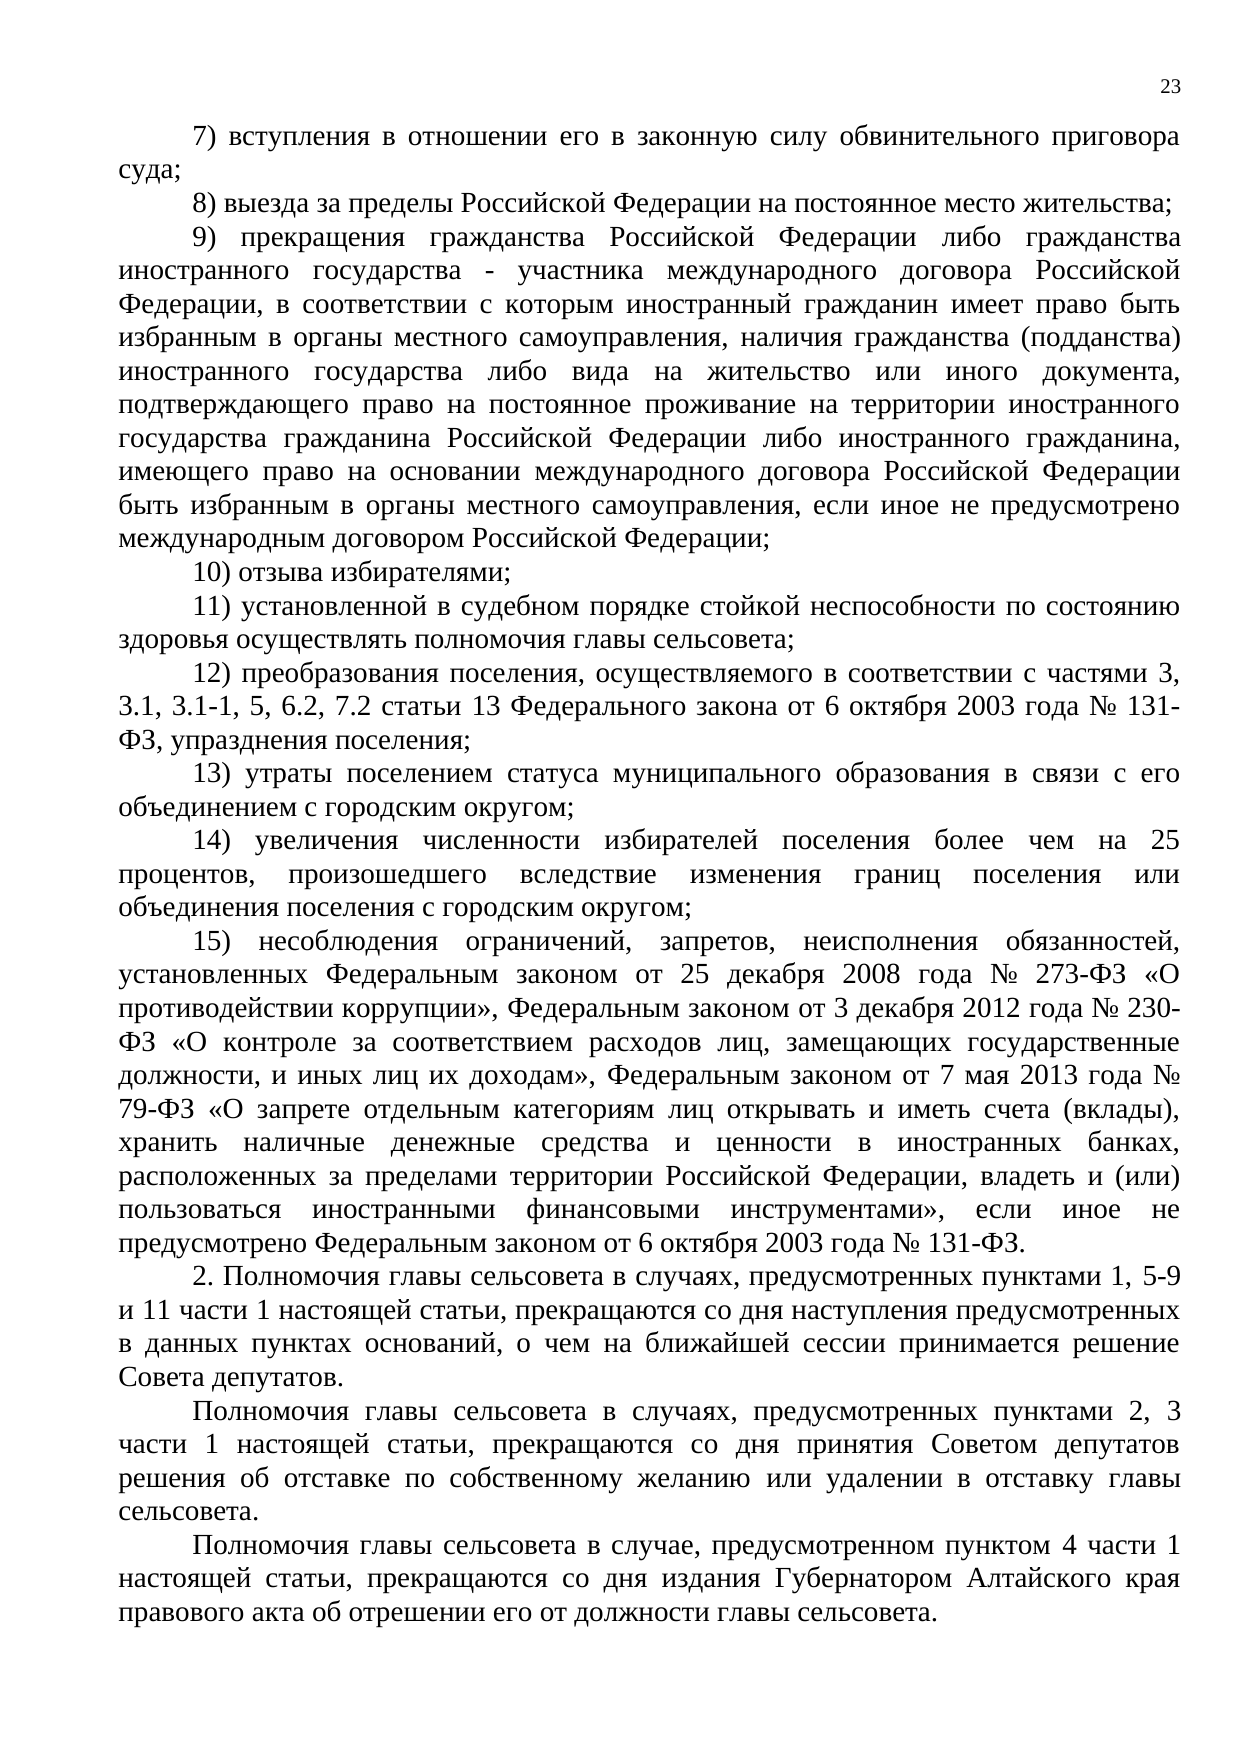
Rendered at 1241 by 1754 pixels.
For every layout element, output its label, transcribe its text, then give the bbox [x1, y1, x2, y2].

text 2. Полномочия главы сельсовета в случаях, предусмотренных пунктами 1, 5-9 и 11 части 1 настоящей статьи, прекращаются со дня наступления предусмотренных в данных пунктах оснований, о чем на ближайшей сессии принимается решение Совета депутатов. [118, 1258, 1181, 1393]
text Полномочия главы сельсовета в случае, предусмотренном пунктом 4 части 1 настоящей статьи, прекращаются со дня издания Губернатором Алтайского края правового акта об отрешении его от должности главы сельсовета. [118, 1527, 1181, 1627]
text 9) прекращения гражданства Российской Федерации либо гражданства иностранного государства - участника международного договора Российской Федерации, в соответствии с которым иностранный гражданин имеет право быть избранным в органы местного самоуправления, наличия гражданства (подданства) иностранного государства либо вида на жительство или иного документа, подтверждающего право на постоянное проживание на территории иностранного государства гражданина Российской Федерации либо иностранного гражданина, имеющего право на основании международного договора Российской Федерации быть избранным в органы местного самоуправления, если иное не предусмотрено международным договором Российской Федерации; [118, 219, 1181, 554]
text 8) выезда за пределы Российской Федерации на постоянное место жительства; [118, 185, 1181, 219]
text 10) отзыва избирателями; [118, 554, 1181, 588]
text 12) преобразования поселения, осуществляемого в соответствии с частями 3, 3.1, 3.1-1, 5, 6.2, 7.2 статьи 13 Федерального закона от 6 октября 2003 года № 131-ФЗ, упразднения поселения; [118, 655, 1181, 755]
text Полномочия главы сельсовета в случаях, предусмотренных пунктами 2, 3 части 1 настоящей статьи, прекращаются со дня принятия Советом депутатов решения об отставке по собственному желанию или удалении в отставку главы сельсовета. [118, 1393, 1181, 1527]
text 15) несоблюдения ограничений, запретов, неисполнения обязанностей, установленных Федеральным законом от 25 декабря 2008 года № 273-ФЗ «О противодействии коррупции», Федеральным законом от 3 декабря 2012 года № 230-ФЗ «О контроле за соответствием расходов лиц, замещающих государственные должности, и иных лиц их доходам», Федеральным законом от 7 мая 2013 года № 79-ФЗ «О запрете отдельным категориям лиц открывать и иметь счета (вклады), хранить наличные денежные средства и ценности в иностранных банках, расположенных за пределами территории Российской Федерации, владеть и (или) пользоваться иностранными финансовыми инструментами», если иное не предусмотрено Федеральным законом от 6 октября 2003 года № 131-ФЗ. [118, 923, 1181, 1258]
text 14) увеличения численности избирателей поселения более чем на 25 процентов, произошедшего вследствие изменения границ поселения или объединения поселения с городским округом; [118, 822, 1181, 923]
text 13) утраты поселением статуса муниципального образования в связи с его объединением с городским округом; [118, 755, 1181, 822]
text 11) установленной в судебном порядке стойкой неспособности по состоянию здоровья осуществлять полномочия главы сельсовета; [118, 588, 1181, 655]
text 7) вступления в отношении его в законную силу обвинительного приговора суда; [118, 118, 1181, 185]
